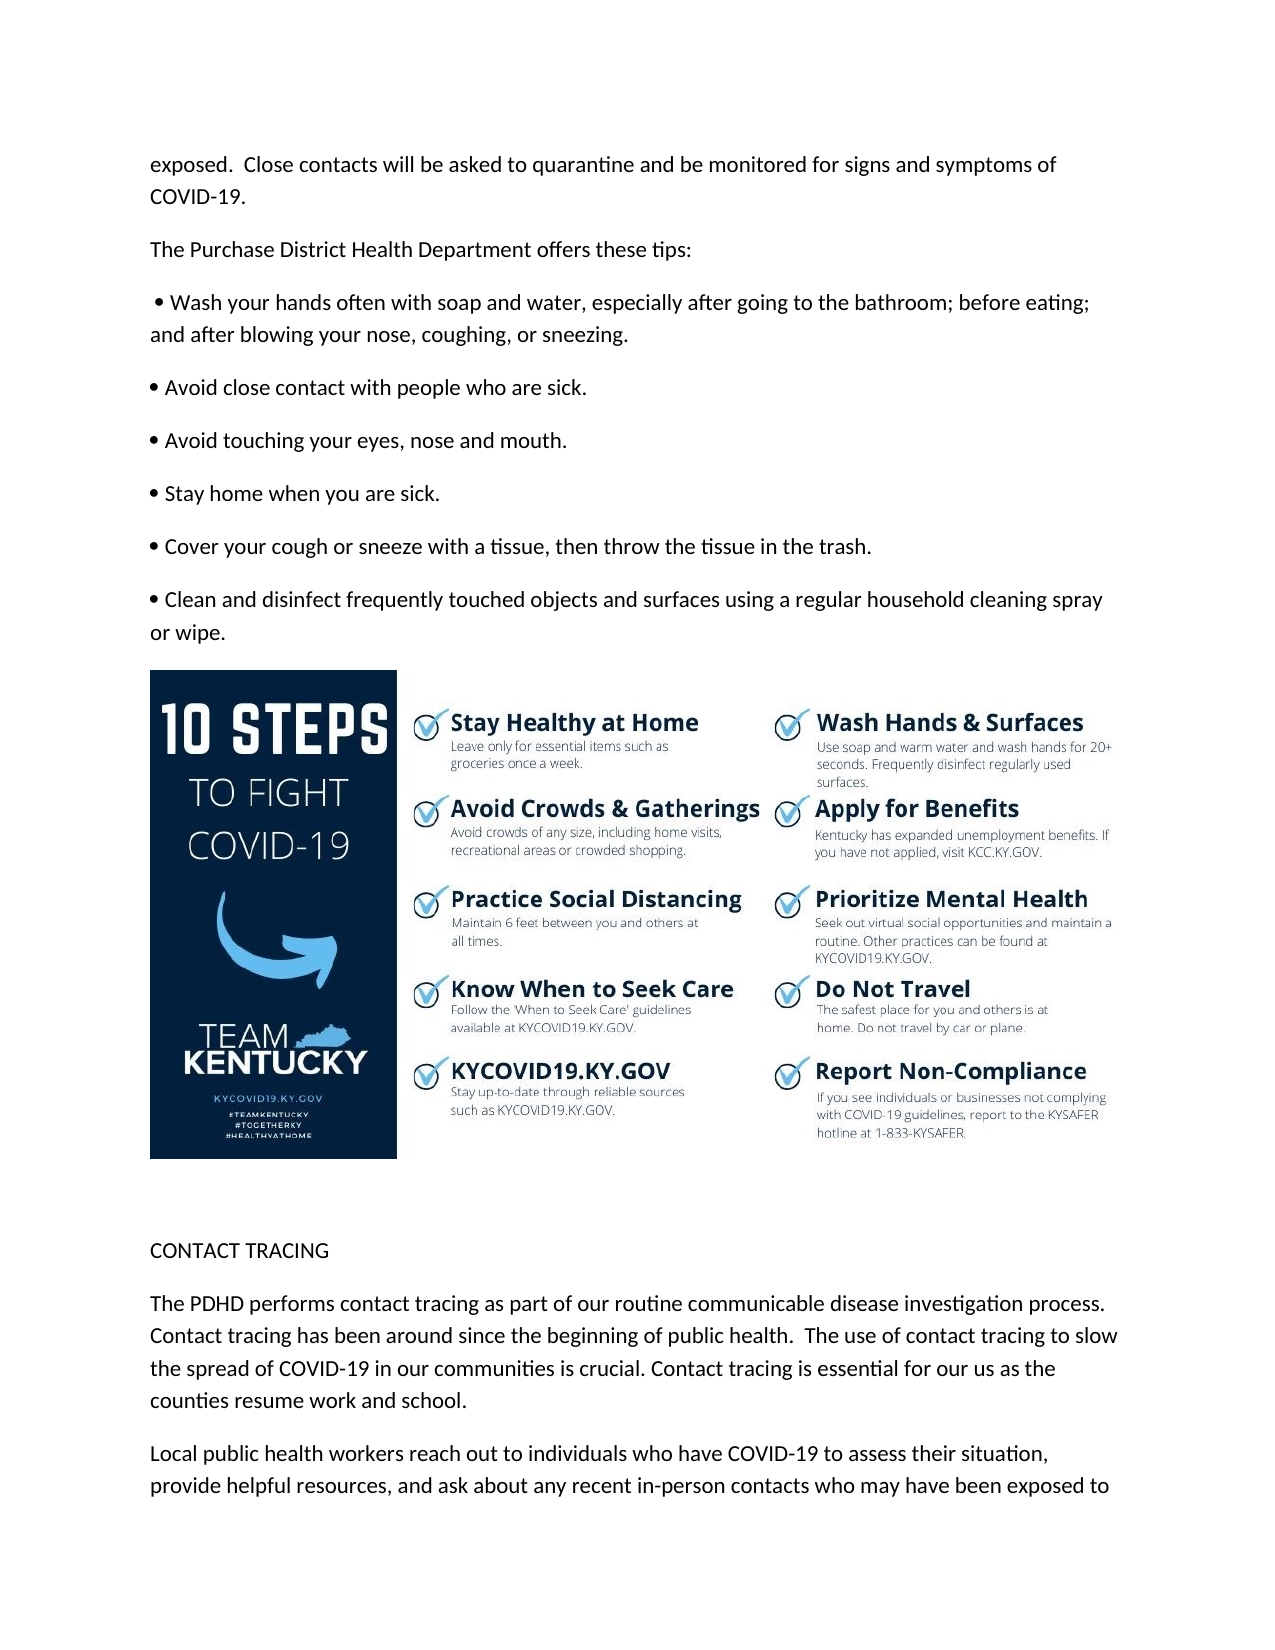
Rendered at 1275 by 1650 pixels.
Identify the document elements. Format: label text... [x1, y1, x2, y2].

text  Avoid close contact with people who are sick. [150, 373, 1125, 401]
text The Purchase District Health Department offers these tips: [150, 235, 1125, 263]
text  Wash your hands often with soap and water, especially after going to the bathroom; before eating; and after blowing your nose, coughing, or sneezing. [150, 288, 1125, 348]
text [150, 150, 1125, 210]
picture [150, 670, 1125, 1159]
text  Avoid touching your eyes, nose and mouth. [150, 426, 1125, 454]
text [150, 1439, 1125, 1499]
text CONTACT TRACING [150, 1236, 1125, 1264]
text  Clean and disinfect frequently touched objects and surfaces using a regular household cleaning spray or wipe. [150, 586, 1125, 646]
text  Cover your cough or sneeze with a tissue, then throw the tissue in the trash. [150, 532, 1125, 561]
text The PDHD performs contact tracing as part of our routine communicable disease investigation process. Contact tracing has been around since the beginning of public health. The use of contact tracing to slow the spread of COVID-19 in our communities is crucial. Contact tracing is essential for our us as the counties resume work and school. [150, 1289, 1125, 1414]
text  Stay home when you are sick. [150, 479, 1125, 507]
